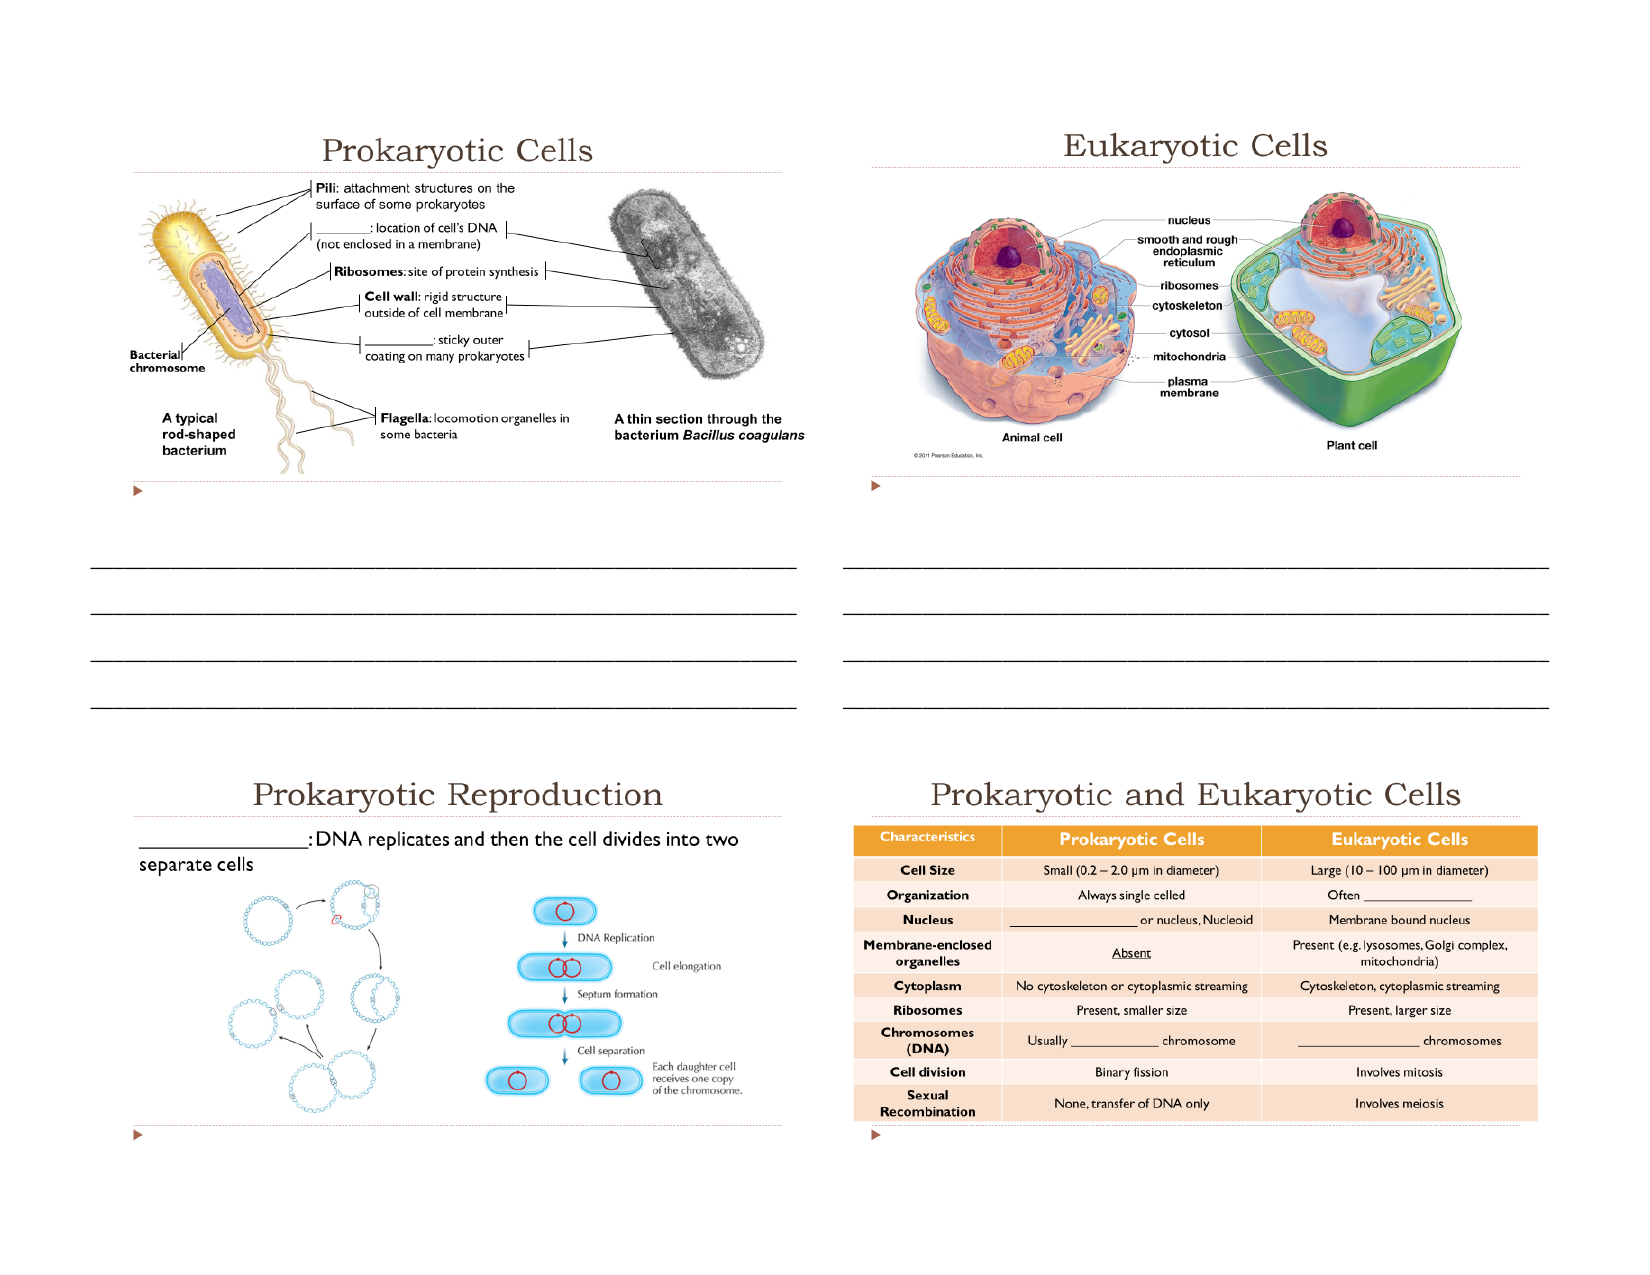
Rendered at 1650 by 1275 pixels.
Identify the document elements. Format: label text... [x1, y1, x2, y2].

picture [97, 104, 818, 510]
text ______________________________________________________________ ______________________________________________________________ [75, 637, 1575, 666]
text ______________________________________________________________ ______________________________________________________________ [75, 684, 1575, 712]
picture [835, 100, 1556, 505]
picture [835, 748, 1556, 1154]
text ______________________________________________________________ ______________________________________________________________ [75, 544, 1575, 572]
picture [97, 748, 818, 1154]
text ______________________________________________________________ ______________________________________________________________ [75, 591, 1575, 619]
